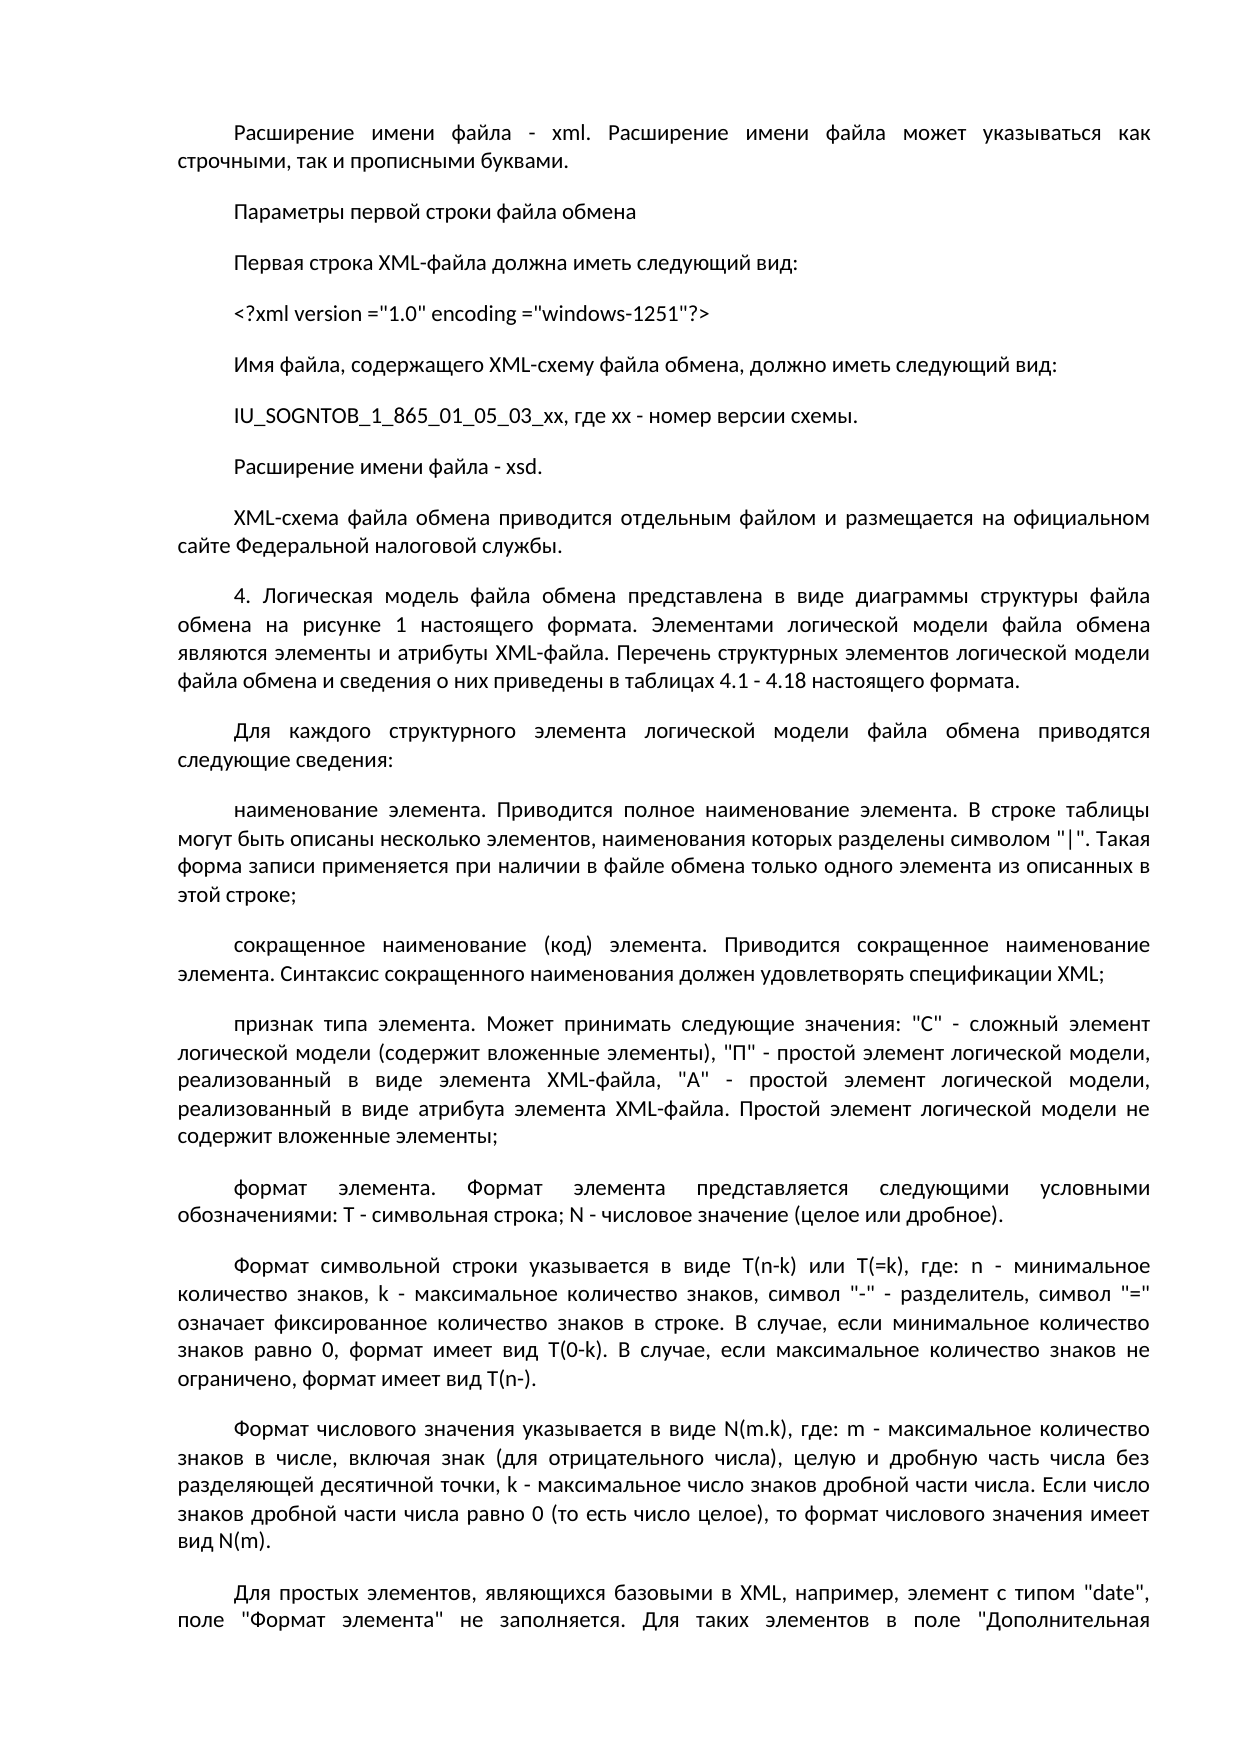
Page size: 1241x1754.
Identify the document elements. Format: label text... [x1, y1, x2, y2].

text признак типа элемента. Может принимать следующие значения: "С" - сложный элемент логической модели (содержит вложенные элементы), "П" - простой элемент логической модели, реализованный в виде элемента XML-файла, "А" - простой элемент логической модели, реализованный в виде атрибута элемента XML-файла. Простой элемент логической модели не содержит вложенные элементы; [177, 1009, 1152, 1150]
text формат элемента. Формат элемента представляется следующими условными обозначениями: T - символьная строка; N - числовое значение (целое или дробное). [177, 1173, 1152, 1229]
text Расширение имени файла - xml. Расширение имени файла может указываться как строчными, так и прописными буквами. [177, 118, 1152, 174]
text наименование элемента. Приводится полное наименование элемента. В строке таблицы могут быть описаны несколько элементов, наименования которых разделены символом "|". Такая форма записи применяется при наличии в файле обмена только одного элемента из описанных в этой строке; [177, 796, 1152, 908]
text Параметры первой строки файла обмена [177, 197, 1152, 225]
text Первая строка XML-файла должна иметь следующий вид: [177, 248, 1152, 276]
text 4. Логическая модель файла обмена представлена в виде диаграммы структуры файла обмена на рисунке 1 настоящего формата. Элементами логической модели файла обмена являются элементы и атрибуты XML-файла. Перечень структурных элементов логической модели файла обмена и сведения о них приведены в таблицах 4.1 - 4.18 настоящего формата. [177, 582, 1152, 694]
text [177, 1578, 1152, 1634]
text Расширение имени файла - xsd. [177, 452, 1152, 480]
text Имя файла, содержащего XML-схему файла обмена, должно иметь следующий вид: [177, 350, 1152, 378]
text сокращенное наименование (код) элемента. Приводится сокращенное наименование элемента. Синтаксис сокращенного наименования должен удовлетворять спецификации XML; [177, 931, 1152, 987]
text <?xml version ="1.0" encoding ="windows-1251"?> [177, 299, 1152, 327]
text XML-схема файла обмена приводится отдельным файлом и размещается на официальном сайте Федеральной налоговой службы. [177, 503, 1152, 559]
text IU_SOGNTOB_1_865_01_05_03_xx, где xx - номер версии схемы. [177, 401, 1152, 429]
text Для каждого структурного элемента логической модели файла обмена приводятся следующие сведения: [177, 717, 1152, 773]
text Формат символьной строки указывается в виде T(n-k) или T(=k), где: n - минимальное количество знаков, k - максимальное количество знаков, символ "-" - разделитель, символ "=" означает фиксированное количество знаков в строке. В случае, если минимальное количество знаков равно 0, формат имеет вид T(0-k). В случае, если максимальное количество знаков не ограничено, формат имеет вид T(n-). [177, 1252, 1152, 1392]
text Формат числового значения указывается в виде N(m.k), где: m - максимальное количество знаков в числе, включая знак (для отрицательного числа), целую и дробную часть числа без разделяющей десятичной точки, k - максимальное число знаков дробной части числа. Если число знаков дробной части числа равно 0 (то есть число целое), то формат числового значения имеет вид N(m). [177, 1414, 1152, 1555]
